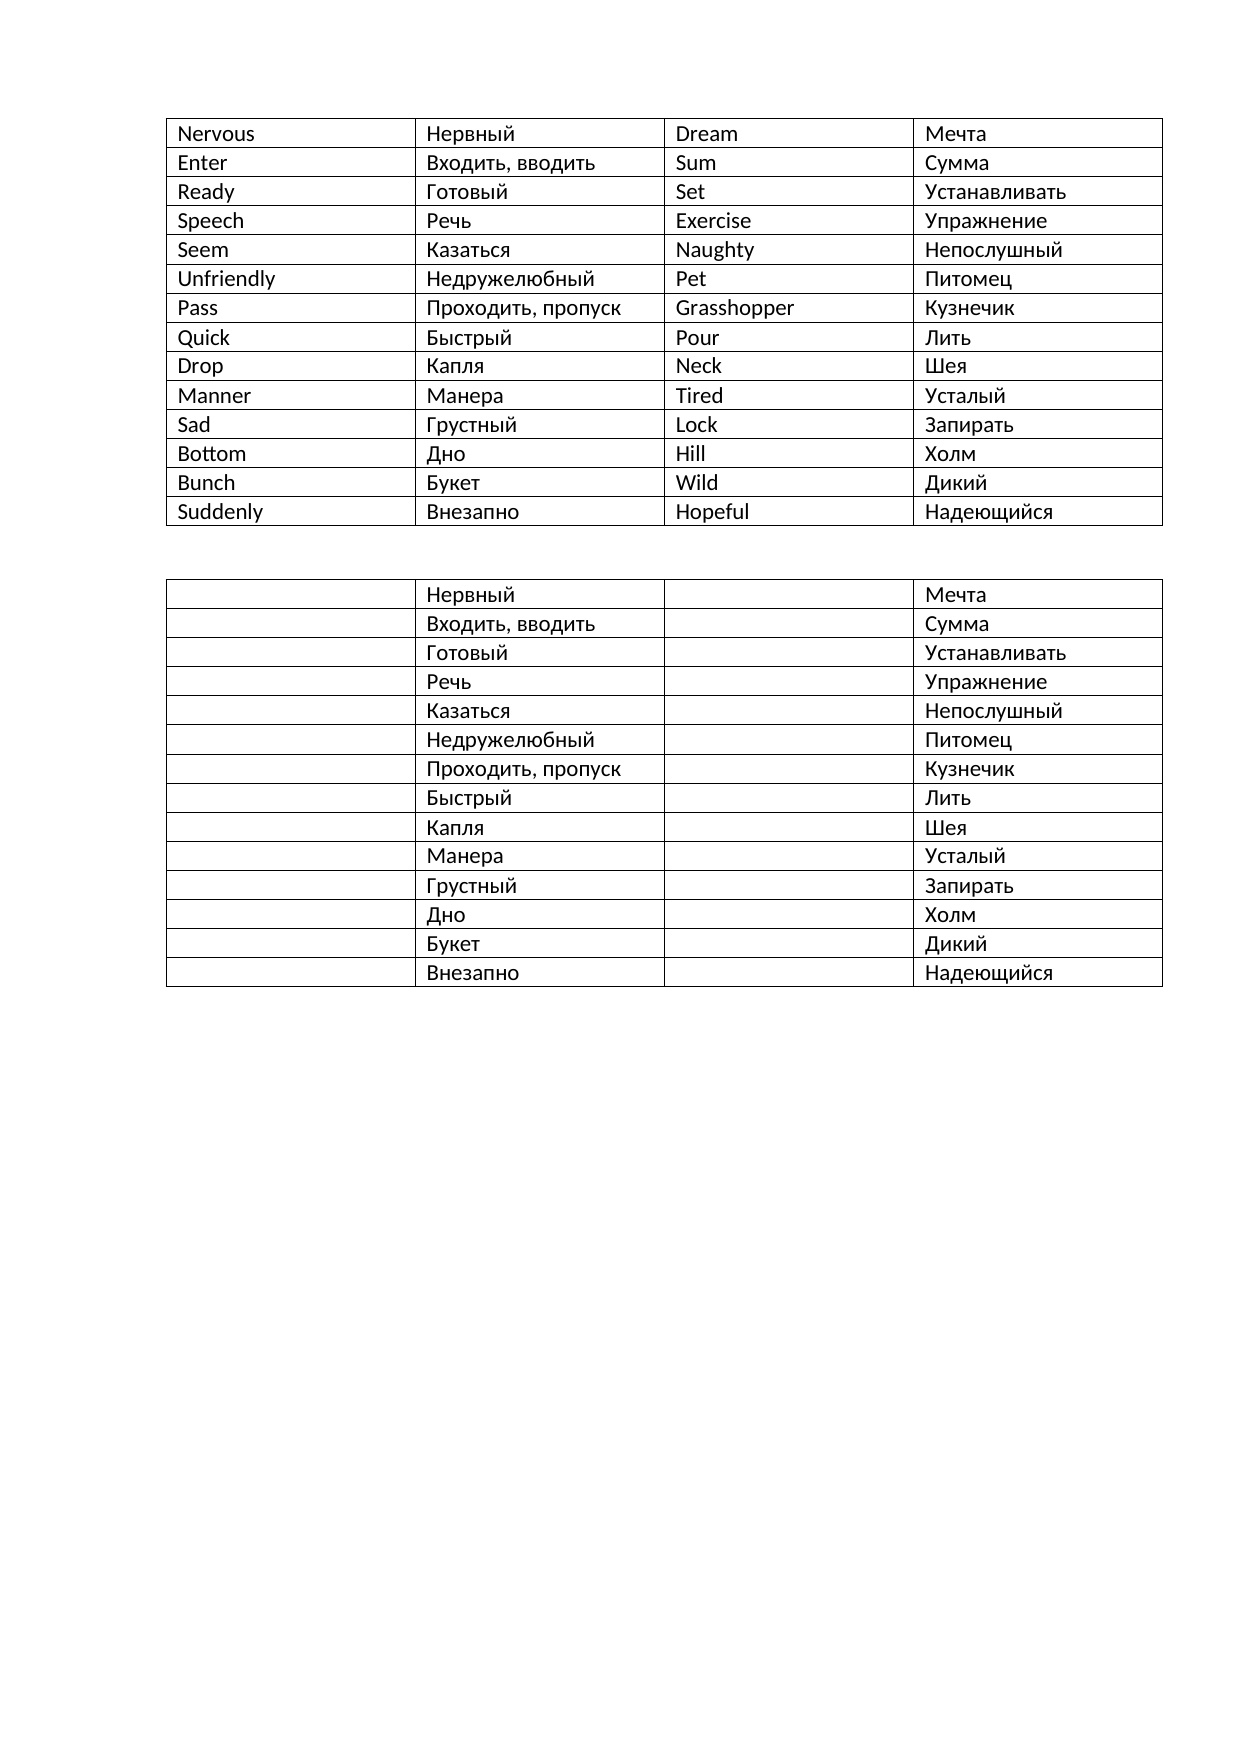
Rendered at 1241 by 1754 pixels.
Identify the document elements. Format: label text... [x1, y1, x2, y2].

table_header [167, 580, 415, 608]
table_cell Надеющийся [914, 958, 1162, 986]
table_cell [665, 667, 913, 695]
table_cell Sad [167, 410, 415, 438]
table_cell [665, 871, 913, 899]
table_cell Дикий [914, 468, 1162, 496]
table_cell Tired [665, 381, 913, 409]
table_cell [167, 958, 415, 986]
table_cell Букет [416, 929, 664, 957]
table_cell Шея [914, 352, 1162, 380]
table_cell Входить, вводить [416, 609, 664, 637]
table_cell Недружелюбный [416, 725, 664, 753]
table_cell Надеющийся [914, 497, 1162, 525]
table_header [665, 580, 913, 608]
table_cell [167, 813, 415, 841]
table_cell Ready [167, 177, 415, 205]
table_cell [167, 755, 415, 782]
table_cell Упражнение [914, 667, 1162, 695]
table_cell Букет [416, 468, 664, 496]
table_cell Быстрый [416, 323, 664, 351]
table_cell [167, 784, 415, 812]
table_cell Непослушный [914, 696, 1162, 724]
table_cell [665, 638, 913, 666]
table_header Нервный [416, 580, 664, 608]
table_cell Grasshopper [665, 294, 913, 322]
table_cell Холм [914, 439, 1162, 467]
table_cell [167, 929, 415, 957]
table_cell Внезапно [416, 497, 664, 525]
table_header Nervous [167, 119, 415, 147]
table_cell Hill [665, 439, 913, 467]
table_header Мечта [914, 119, 1162, 147]
table_cell [167, 871, 415, 899]
table_cell Запирать [914, 871, 1162, 899]
table_cell Дикий [914, 929, 1162, 957]
table_cell Дно [416, 439, 664, 467]
table_cell [665, 842, 913, 870]
table_cell Wild [665, 468, 913, 496]
table_cell [665, 755, 913, 782]
table_cell [665, 609, 913, 637]
table_cell Сумма [914, 609, 1162, 637]
table_cell Suddenly [167, 497, 415, 525]
table_cell Set [665, 177, 913, 205]
table_cell Готовый [416, 638, 664, 666]
table_cell Недружелюбный [416, 265, 664, 292]
table_cell Manner [167, 381, 415, 409]
table_cell Казаться [416, 235, 664, 263]
table_cell Манера [416, 381, 664, 409]
table_cell [665, 813, 913, 841]
table_header Dream [665, 119, 913, 147]
table_cell Pet [665, 265, 913, 292]
table_cell Упражнение [914, 206, 1162, 234]
table_cell Enter [167, 148, 415, 176]
table_cell Устанавливать [914, 638, 1162, 666]
table_cell Грустный [416, 871, 664, 899]
table_cell Манера [416, 842, 664, 870]
table_cell Bottom [167, 439, 415, 467]
table_cell Грустный [416, 410, 664, 438]
table_cell Непослушный [914, 235, 1162, 263]
table_cell [167, 667, 415, 695]
table_cell Pass [167, 294, 415, 322]
table_cell [665, 725, 913, 753]
table_cell Капля [416, 352, 664, 380]
table_cell Речь [416, 667, 664, 695]
table_cell Дно [416, 900, 664, 928]
table_cell [167, 725, 415, 753]
table_cell Лить [914, 323, 1162, 351]
table_cell Лить [914, 784, 1162, 812]
table_cell Кузнечик [914, 294, 1162, 322]
table_cell Речь [416, 206, 664, 234]
table_cell Сумма [914, 148, 1162, 176]
table_cell Проходить, пропуск [416, 755, 664, 782]
table_cell Drop [167, 352, 415, 380]
table_cell Pour [665, 323, 913, 351]
table_cell Кузнечик [914, 755, 1162, 782]
table_cell Питомец [914, 265, 1162, 292]
table_cell [665, 696, 913, 724]
table_cell Hopeful [665, 497, 913, 525]
table_cell Sum [665, 148, 913, 176]
table_cell Quick [167, 323, 415, 351]
table_cell Входить, вводить [416, 148, 664, 176]
table_cell [167, 609, 415, 637]
table_cell Быстрый [416, 784, 664, 812]
table_cell Проходить, пропуск [416, 294, 664, 322]
table_cell [167, 900, 415, 928]
table_cell Шея [914, 813, 1162, 841]
table_cell [665, 784, 913, 812]
table_cell Капля [416, 813, 664, 841]
table_header Нервный [416, 119, 664, 147]
table_cell Neck [665, 352, 913, 380]
table_cell Bunch [167, 468, 415, 496]
table_cell [167, 696, 415, 724]
table_cell Speech [167, 206, 415, 234]
table_cell Exercise [665, 206, 913, 234]
table_cell Lock [665, 410, 913, 438]
table_cell Устанавливать [914, 177, 1162, 205]
table_cell [665, 929, 913, 957]
table_cell Внезапно [416, 958, 664, 986]
table_cell Усталый [914, 381, 1162, 409]
table_header Мечта [914, 580, 1162, 608]
table_cell Seem [167, 235, 415, 263]
table_cell Холм [914, 900, 1162, 928]
table_cell [167, 842, 415, 870]
table_cell [167, 638, 415, 666]
table_cell Питомец [914, 725, 1162, 753]
table_cell [665, 900, 913, 928]
table_cell Казаться [416, 696, 664, 724]
table_cell Усталый [914, 842, 1162, 870]
table_cell [665, 958, 913, 986]
table_cell Unfriendly [167, 265, 415, 292]
table_cell Naughty [665, 235, 913, 263]
table_cell Запирать [914, 410, 1162, 438]
table_cell Готовый [416, 177, 664, 205]
